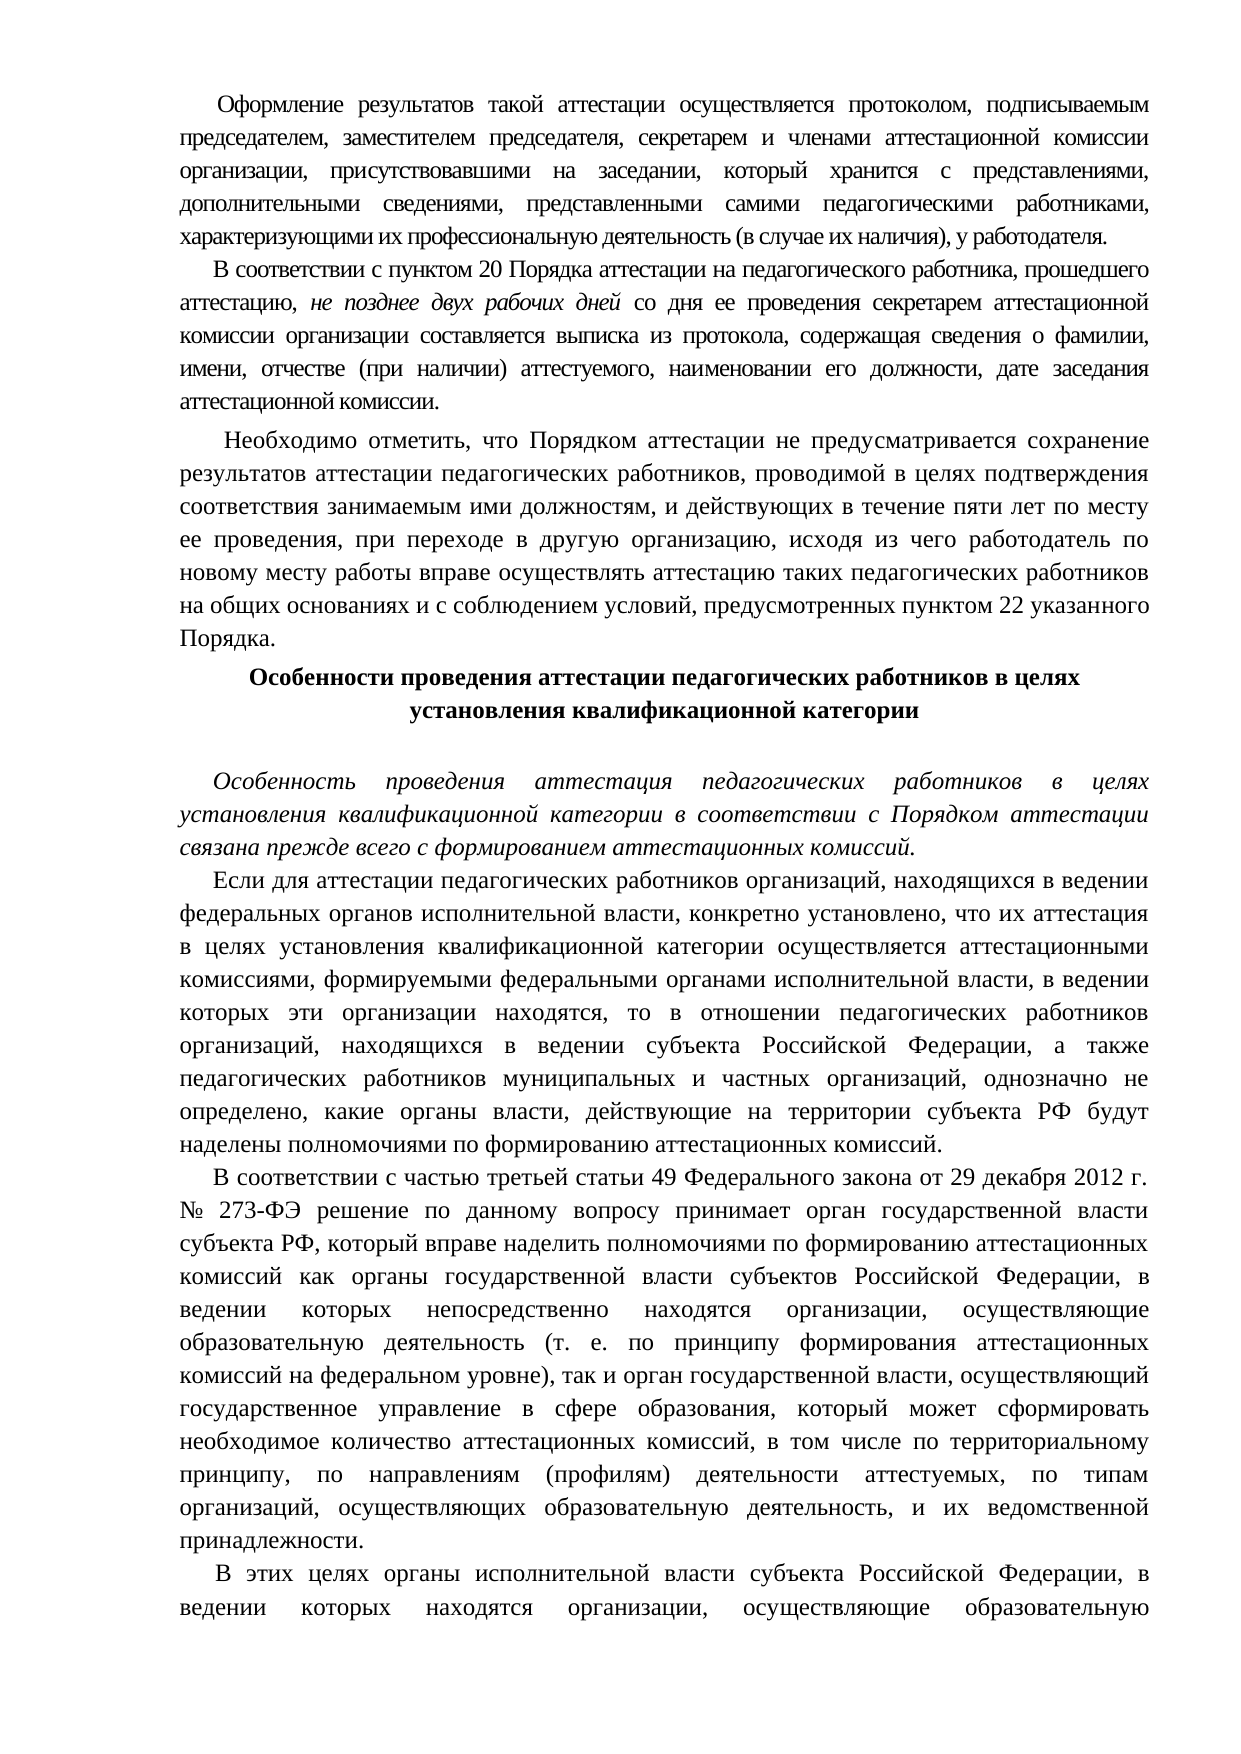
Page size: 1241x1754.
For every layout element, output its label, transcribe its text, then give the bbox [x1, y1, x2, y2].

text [179, 1558, 1149, 1620]
text Если для аттестации педагогических работников организаций, находящихся в ведении федеральных органов исполнительной власти, конкретно установлено, что их аттестация в целях установления квалификационной категории осуществляется аттестационными комиссиями, формируемыми федеральными органами исполнительной власти, в ведении которых эти организации находятся, то в отношении педагогических работников организаций, находящихся в ведении субъекта Российской Федерации, а также педагогических работников муниципальных и частных организаций, однозначно не определено, какие органы власти, действующие на территории субъекта РФ будут наделены полномочиями по формированию аттестационных комиссий. [179, 865, 1149, 1158]
text В соответствии с пунктом 20 Порядка аттестации на педагогического работника, прошедшего аттестацию, не позднее двух рабочих дней со дня ее проведения секретарем аттестационной комиссии организации составляется выписка из протокола, содержащая сведения о фамилии, имени, отчестве (при наличии) аттестуемого, наименовании его должности, дате заседания аттестационной комиссии. [179, 254, 1149, 414]
text Особенности проведения аттестации педагогических работников в целях установления квалификационной категории [177, 662, 1152, 724]
text В соответствии с частью третьей статьи 49 Федерального закона от 29 декабря 2012 г. № 273-ФЭ решение по данному вопросу принимает орган государственной власти субъекта РФ, который вправе наделить полномочиями по формированию аттестационных комиссий как органы государственной власти субъектов Российской Федерации, в ведении которых непосредственно находятся организации, осуществляющие образовательную деятельность (т. е. по принципу формирования аттестационных комиссий на федеральном уровне), так и орган государственной власти, осуществляющий государственное управление в сфере образования, который может сформировать необходимое количество аттестационных комиссий, в том числе по территориальному принципу, по направлениям (профилям) деятельности аттестуемых, по типам организаций, осуществляющих образовательную деятельность, и их ведомственной принадлежности. [179, 1162, 1149, 1554]
text Необходимо отметить, что Порядком аттестации не предусматривается сохранение результатов аттестации педагогических работников, проводимой в целях подтверждения соответствия занимаемым ими должностям, и действующих в течение пяти лет по месту ее проведения, при переходе в другую организацию, исходя из чего работодатель по новому месту работы вправе осуществлять аттестацию таких педагогических работников на общих основаниях и с соблюдением условий, предусмотренных пунктом 22 указанного Порядка. [179, 425, 1149, 652]
text Особенность проведения аттестация педагогических работников в целях установления квалификационной категории в соответствии с Порядком аттестации связана прежде всего с формированием аттестационных комиссий. [179, 766, 1149, 861]
text Оформление результатов такой аттестации осуществляется протоколом, подписываемым председателем, заместителем председателя, секретарем и членами аттестационной комиссии организации, присутствовавшими на заседании, который хранится с представлениями, дополнительными сведениями, представленными самими педагогическими работниками, характеризующими их профессиональную деятельность (в случае их наличия), у работодателя. [179, 89, 1149, 249]
